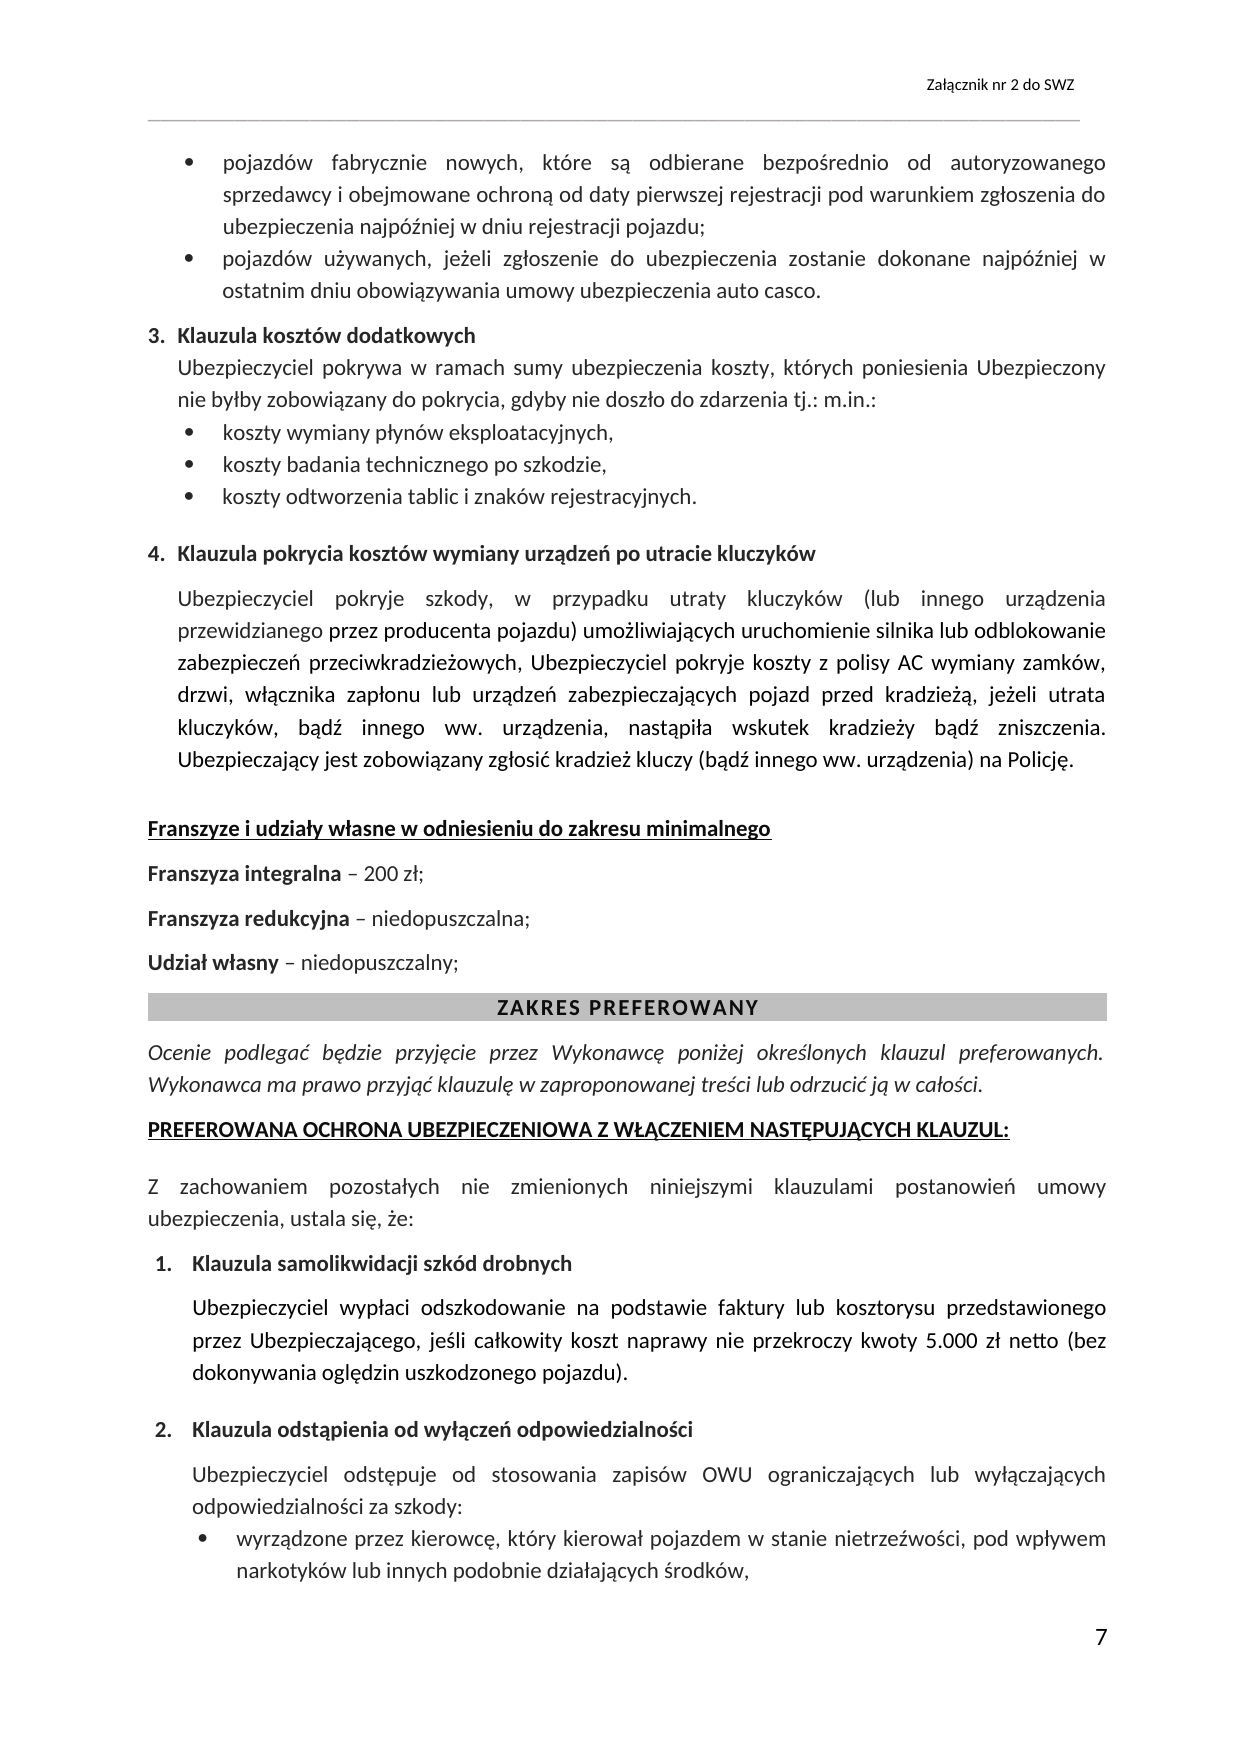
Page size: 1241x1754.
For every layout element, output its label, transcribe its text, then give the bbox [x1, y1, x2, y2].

text Ubezpieczyciel pokrywa w ramach sumy ubezpieczenia koszty, których poniesienia Ubezpieczony nie byłby zobowiązany do pokrycia, gdyby nie doszło do zdarzenia tj.: m.in.: [177, 353, 1107, 413]
list Klauzula pokrycia kosztów wymiany urządzeń po utracie kluczyków [148, 539, 1107, 567]
list pojazdów fabrycznie nowych, które są odbierane bezpośrednio od autoryzowanego sprzedawcy i obejmowane ochroną od daty pierwszej rejestracji pod warunkiem zgłoszenia do ubezpieczenia najpóźniej w dniu rejestracji pojazdu; [185, 148, 1107, 240]
text Ubezpieczyciel pokryje szkody, w przypadku utraty kluczyków (lub innego urządzenia przewidzianego przez producenta pojazdu) umożliwiających uruchomienie silnika lub odblokowanie zabezpieczeń przeciwkradzieżowych, Ubezpieczyciel pokryje koszty z polisy AC wymiany zamków, drzwi, włącznika zapłonu lub urządzeń zabezpieczających pojazd przed kradzieżą, jeżeli utrata kluczyków, bądź innego ww. urządzenia, nastąpiła wskutek kradzieży bądź zniszczenia. Ubezpieczający jest zobowiązany zgłosić kradzież kluczy (bądź innego ww. urządzenia) na Policję. [177, 584, 1107, 773]
text PREFEROWANA OCHRONA UBEZPIECZENIOWA Z WŁĄCZENIEM NASTĘPUJĄCYCH KLAUZUL: [148, 1115, 1107, 1143]
list koszty odtworzenia tablic i znaków rejestracyjnych. [185, 482, 1107, 510]
list koszty wymiany płynów eksploatacyjnych, [185, 418, 1107, 446]
list Klauzula odstąpienia od wyłączeń odpowiedzialności [154, 1415, 1107, 1443]
list wyrządzone przez kierowcę, który kierował pojazdem w stanie nietrzeźwości, pod wpływem narkotyków lub innych podobnie działających środków, [199, 1524, 1107, 1584]
text Franszyza integralna – 200 zł; [148, 859, 1107, 887]
list pojazdów używanych, jeżeli zgłoszenie do ubezpieczenia zostanie dokonane najpóźniej w ostatnim dniu obowiązywania umowy ubezpieczenia auto casco. [185, 244, 1107, 304]
text ZAKRES PREFEROWANY [148, 993, 1107, 1021]
list Klauzula kosztów dodatkowych [148, 321, 1107, 349]
text Franszyza redukcyjna – niedopuszczalna; [148, 904, 1107, 932]
text Franszyze i udziały własne w odniesieniu do zakresu minimalnego [148, 814, 1107, 842]
text Z zachowaniem pozostałych nie zmienionych niniejszymi klauzulami postanowień umowy ubezpieczenia, ustala się, że: [148, 1172, 1107, 1232]
text Ubezpieczyciel odstępuje od stosowania zapisów OWU ograniczających lub wyłączających odpowiedzialności za szkody: [192, 1460, 1107, 1520]
list Klauzula samolikwidacji szkód drobnych [154, 1249, 1107, 1277]
list koszty badania technicznego po szkodzie, [185, 450, 1107, 478]
text Udział własny – niedopuszczalny; [148, 948, 1107, 977]
text Ubezpieczyciel wypłaci odszkodowanie na podstawie faktury lub kosztorysu przedstawionego przez Ubezpieczającego, jeśli całkowity koszt naprawy nie przekroczy kwoty 5.000 zł netto (bez dokonywania oględzin uszkodzonego pojazdu). [192, 1293, 1107, 1386]
text Ocenie podlegać będzie przyjęcie przez Wykonawcę poniżej określonych klauzul preferowanych. Wykonawca ma prawo przyjąć klauzulę w zaproponowanej treści lub odrzucić ją w całości. [148, 1038, 1107, 1098]
